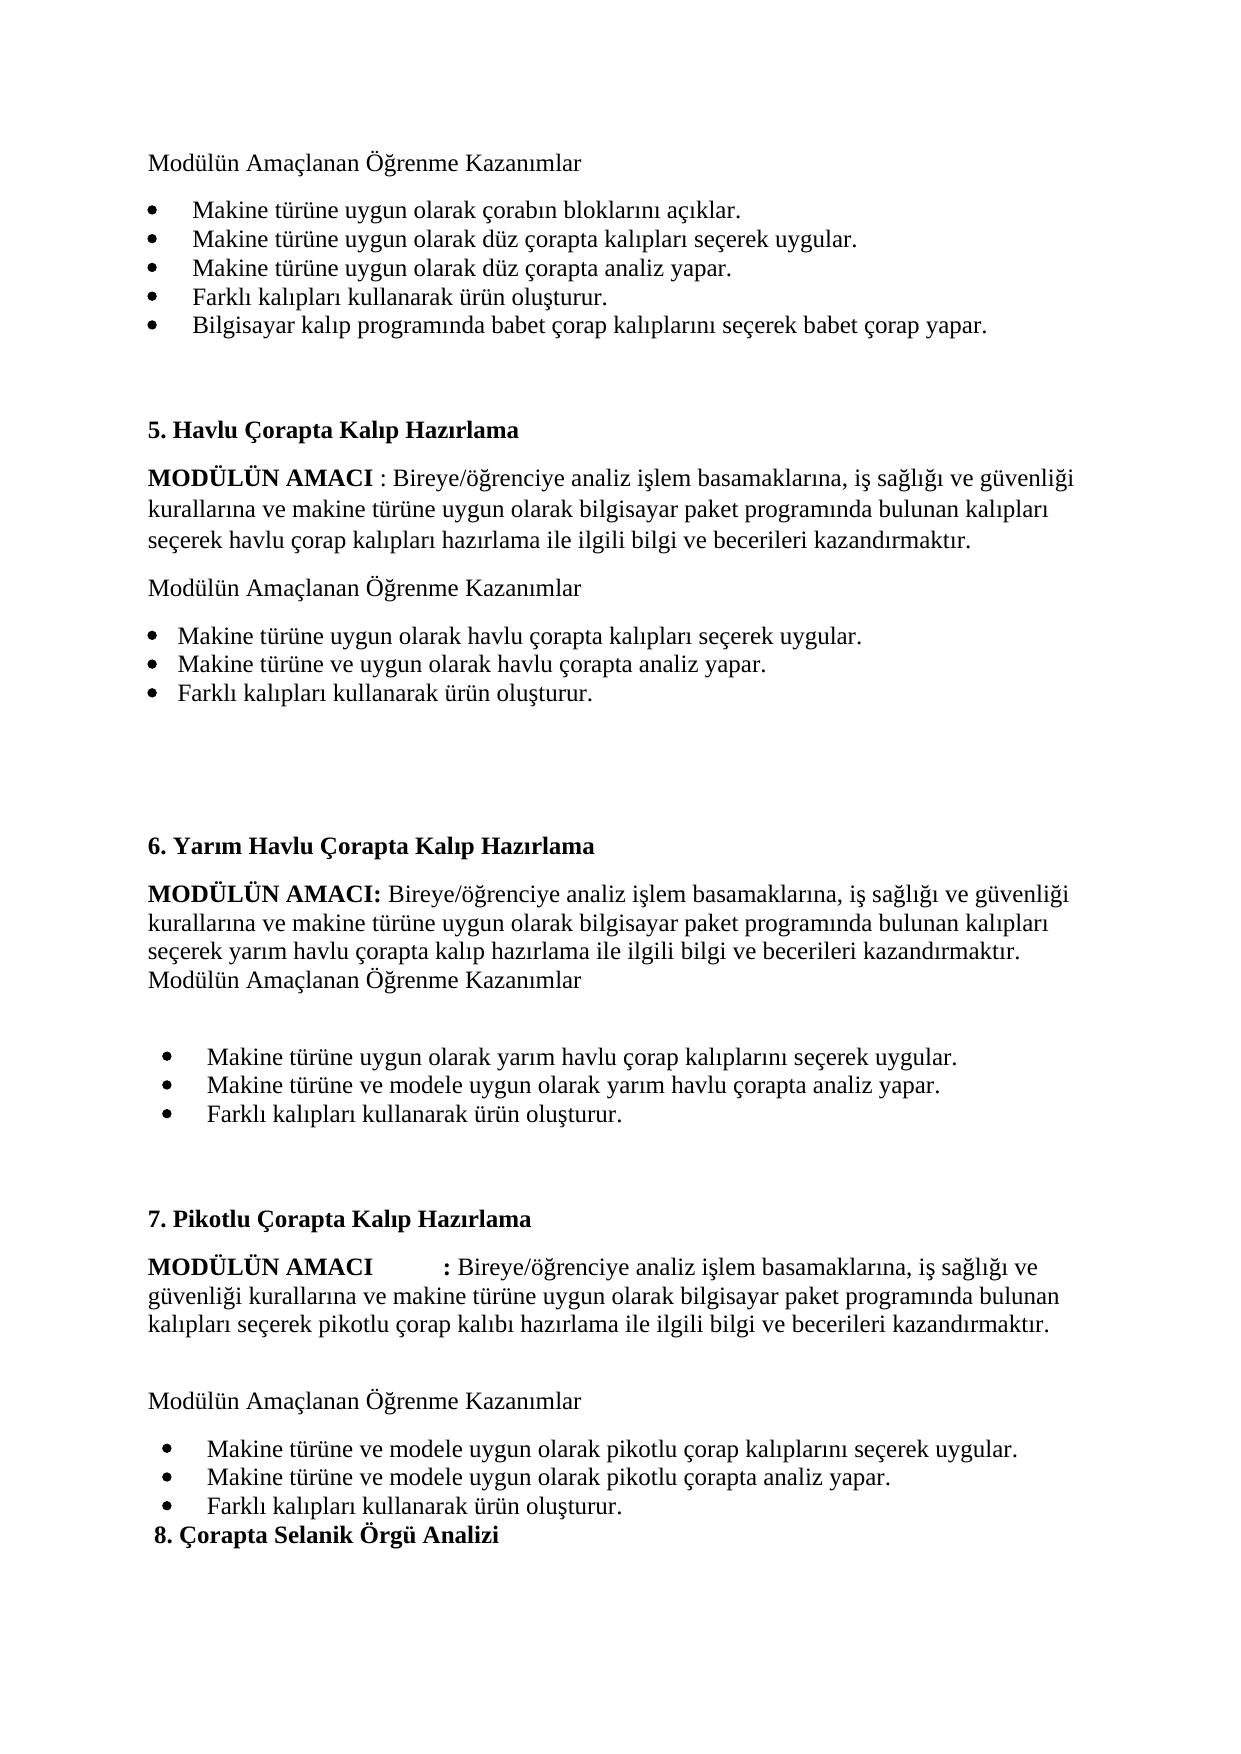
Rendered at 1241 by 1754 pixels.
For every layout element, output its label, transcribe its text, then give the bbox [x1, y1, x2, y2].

text MODÜLÜN AMACI : Bireye/öğrenciye analiz işlem basamaklarına, iş sağlığı ve güvenliği kurallarına ve makine türüne uygun olarak bilgisayar paket programında bulunan kalıpları seçerek havlu çorap kalıpları hazırlama ile ilgili bilgi ve becerileri kazandırmaktır. [148, 463, 1093, 554]
text Modülün Amaçlanan Öğrenme Kazanımlar [148, 1386, 1093, 1415]
text MODÜLÜN AMACI: Bireye/öğrenciye analiz işlem basamaklarına, iş sağlığı ve güvenliği kurallarına ve makine türüne uygun olarak bilgisayar paket programında bulunan kalıpları seçerek yarım havlu çorapta kalıp hazırlama ile ilgili bilgi ve becerileri kazandırmaktır. [148, 879, 1093, 965]
list Makine türüne ve modele uygun olarak yarım havlu çorapta analiz yapar. [162, 1070, 1093, 1099]
text 8. Çorapta Selanik Örgü Analizi [148, 1520, 1093, 1549]
list Makine türüne ve modele uygun olarak pikotlu çorap kalıplarını seçerek uygular. [162, 1434, 1093, 1462]
text 7. Pikotlu Çorapta Kalıp Hazırlama [148, 1204, 1093, 1233]
text MODÜLÜN AMACI : Bireye/öğrenciye analiz işlem basamaklarına, iş sağlığı ve güvenliği kurallarına ve makine türüne uygun olarak bilgisayar paket programında bulunan kalıpları seçerek pikotlu çorap kalıbı hazırlama ile ilgili bilgi ve becerileri kazandırmaktır. [148, 1252, 1093, 1338]
list Farklı kalıpları kullanarak ürün oluşturur. [162, 1099, 1093, 1128]
list Makine türüne ve uygun olarak havlu çorapta analiz yapar. [148, 649, 1093, 678]
text Modülün Amaçlanan Öğrenme Kazanımlar [148, 573, 1093, 602]
list Makine türüne uygun olarak düz çorapta analiz yapar. [148, 253, 1093, 282]
list Farklı kalıpları kullanarak ürün oluşturur. [148, 282, 1093, 310]
text 5. Havlu Çorapta Kalıp Hazırlama [148, 416, 1093, 444]
text 6. Yarım Havlu Çorapta Kalıp Hazırlama [148, 831, 1093, 860]
list Farklı kalıpları kullanarak ürün oluşturur. [148, 678, 1093, 707]
text Modülün Amaçlanan Öğrenme Kazanımlar [148, 148, 1093, 176]
text Modülün Amaçlanan Öğrenme Kazanımlar [148, 965, 1093, 994]
list Bilgisayar kalıp programında babet çorap kalıplarını seçerek babet çorap yapar. [148, 310, 1093, 339]
list Makine türüne uygun olarak düz çorapta kalıpları seçerek uygular. [148, 224, 1093, 253]
list Makine türüne uygun olarak havlu çorapta kalıpları seçerek uygular. [148, 621, 1093, 649]
list Makine türüne ve modele uygun olarak pikotlu çorapta analiz yapar. [162, 1462, 1093, 1491]
list Farklı kalıpları kullanarak ürün oluşturur. [162, 1491, 1093, 1520]
list Makine türüne uygun olarak çorabın bloklarını açıklar. [148, 195, 1093, 224]
list Makine türüne uygun olarak yarım havlu çorap kalıplarını seçerek uygular. [162, 1042, 1093, 1070]
